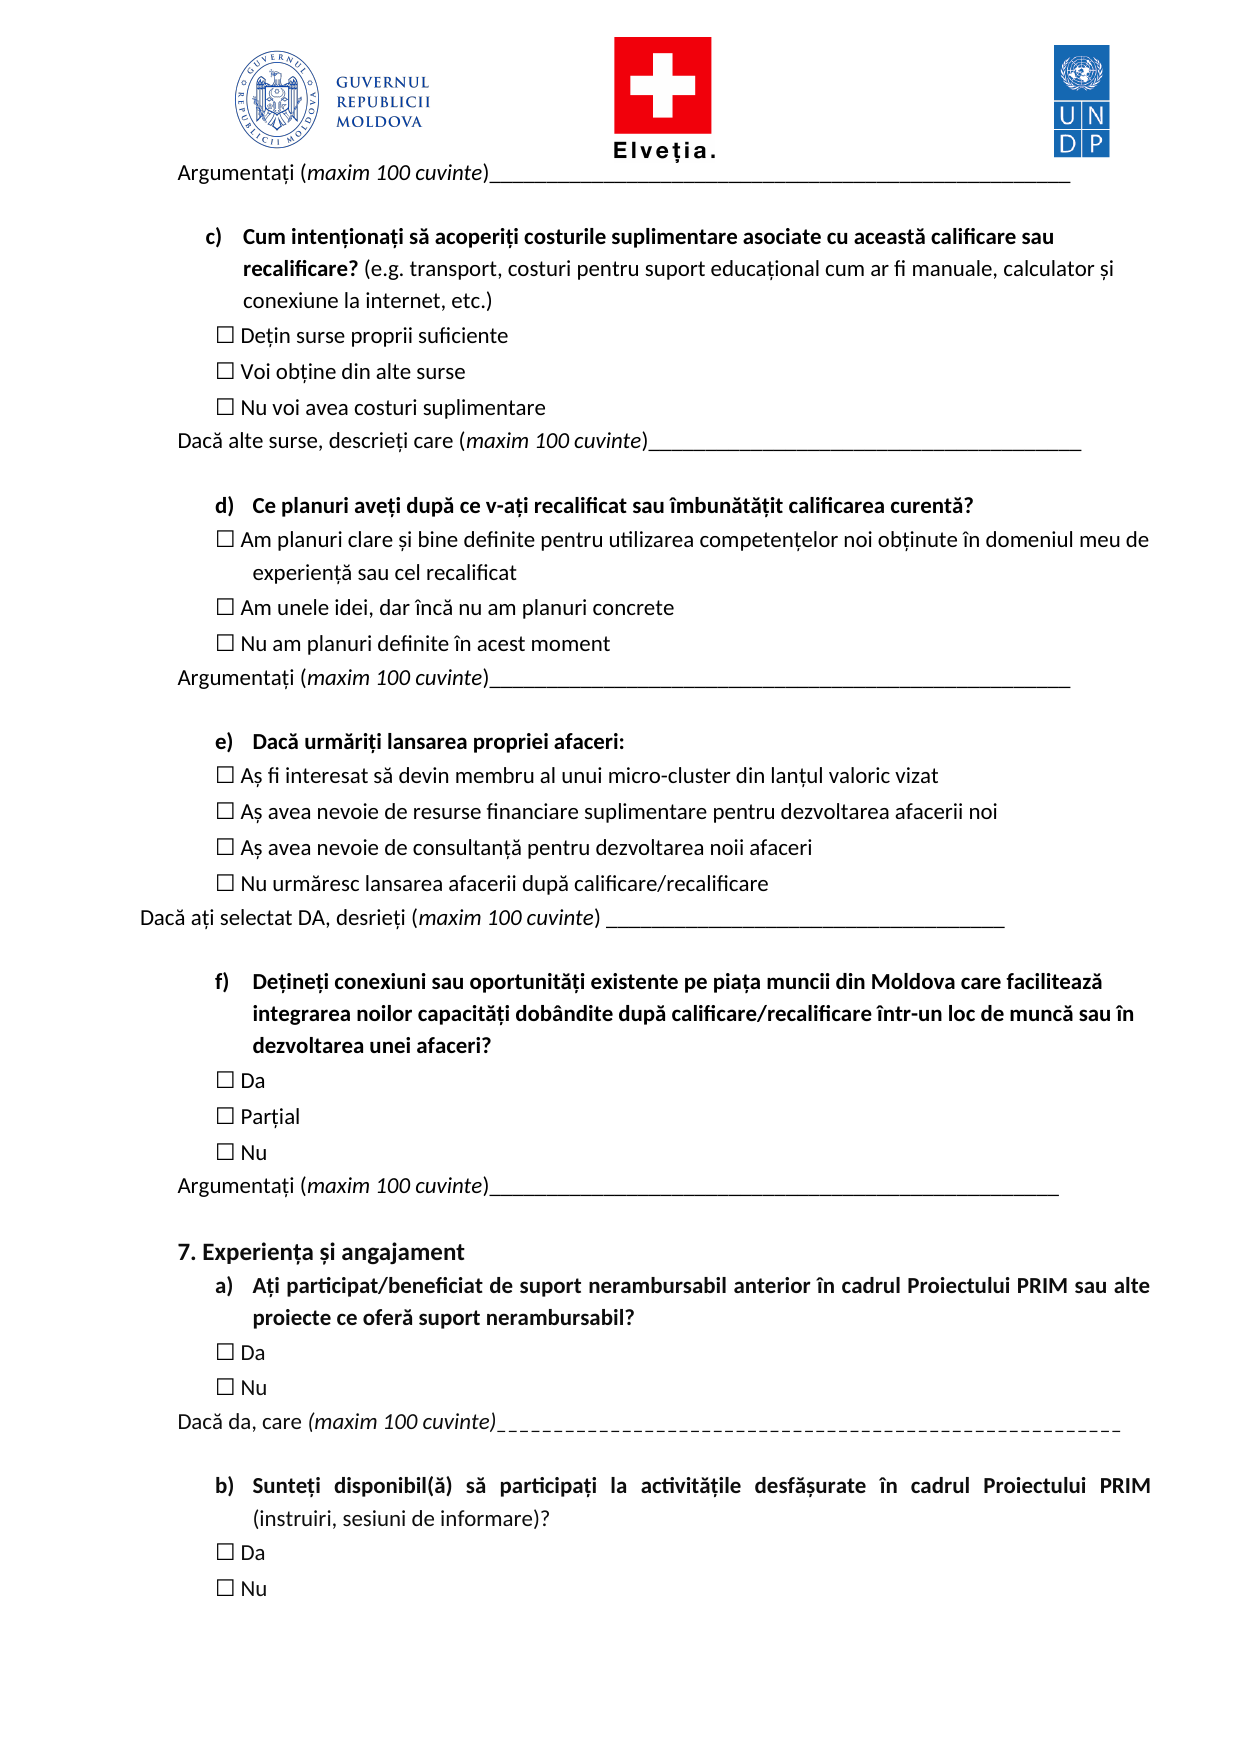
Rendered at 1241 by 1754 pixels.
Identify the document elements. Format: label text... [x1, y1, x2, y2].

text Nu [215, 1572, 1152, 1635]
list Aș avea nevoie de consultanță pentru dezvoltarea noii afaceri [215, 831, 1152, 862]
list Voi obține din alte surse [215, 355, 1152, 386]
list Cum intenționați să acoperiți costurile suplimentare asociate cu această calificare sau recalificare? (e.g. transport, costuri pentru suport educațional cum ar fi manuale, calculator și conexiune la internet, etc.) [205, 222, 1152, 314]
subtitle 7. Experiența și angajament [177, 1236, 1152, 1267]
list Sunteți disponibil(ă) să participați la activitățile desfășurate în cadrul Proiectului PRIM (instruiri, sesiuni de informare)? [215, 1472, 1152, 1532]
text Dacă da, care (maxim 100 cuvinte)_______________________________________________________ [177, 1407, 1152, 1435]
picture [1027, 18, 1136, 158]
list Ați participat/beneficiat de suport nerambursabil anterior în cadrul Proiectului PRIM sau alte proiecte ce oferă suport nerambursabil? [215, 1271, 1152, 1331]
picture [211, 18, 454, 158]
text Dacă alte surse, descrieți care (maxim 100 cuvinte)______________________________________ [177, 427, 1152, 454]
text Nu [215, 1371, 1152, 1403]
list Ce planuri aveți după ce v-ați recalificat sau îmbunătățit calificarea curentă? [215, 491, 1152, 519]
list Dețineți conexiuni sau oportunități existente pe piața muncii din Moldova care facilitează integrarea noilor capacități dobândite după calificare/recalificare într-un loc de muncă sau în dezvoltarea unei afaceri? [215, 967, 1152, 1060]
text Da [215, 1335, 1152, 1367]
list Aș avea nevoie de resurse financiare suplimentare pentru dezvoltarea afacerii noi [215, 795, 1152, 826]
text Argumentați (maxim 100 cuvinte)___________________________________________________ [177, 158, 1152, 186]
list Nu urmăresc lansarea afacerii după calificare/recalificare [215, 867, 1152, 898]
text Argumentați (maxim 100 cuvinte)___________________________________________________ [177, 663, 1152, 691]
list Aș fi interesat să devin membru al unui micro-cluster din lanțul valoric vizat [215, 759, 1152, 790]
text Argumentați (maxim 100 cuvinte)__________________________________________________ [177, 1172, 1152, 1232]
list Dacă ați selectat DA, desrieți (maxim 100 cuvinte) ___________________________________ [140, 903, 1152, 963]
list Da [215, 1064, 1152, 1095]
list Dețin surse proprii suficiente [215, 319, 1152, 350]
list Am unele idei, dar încă nu am planuri concrete [215, 591, 1152, 622]
list Nu am planuri definite în acest moment [215, 627, 1152, 658]
picture [614, 37, 715, 158]
list Nu [215, 1136, 1152, 1167]
list Parțial [215, 1100, 1152, 1131]
text Da [215, 1536, 1152, 1567]
list Am planuri clare și bine definite pentru utilizarea competențelor noi obținute în domeniul meu de experiență sau cel recalificat [215, 523, 1152, 587]
list Dacă urmăriți lansarea propriei afaceri: [215, 727, 1152, 755]
list Nu voi avea costuri suplimentare [215, 391, 1152, 422]
